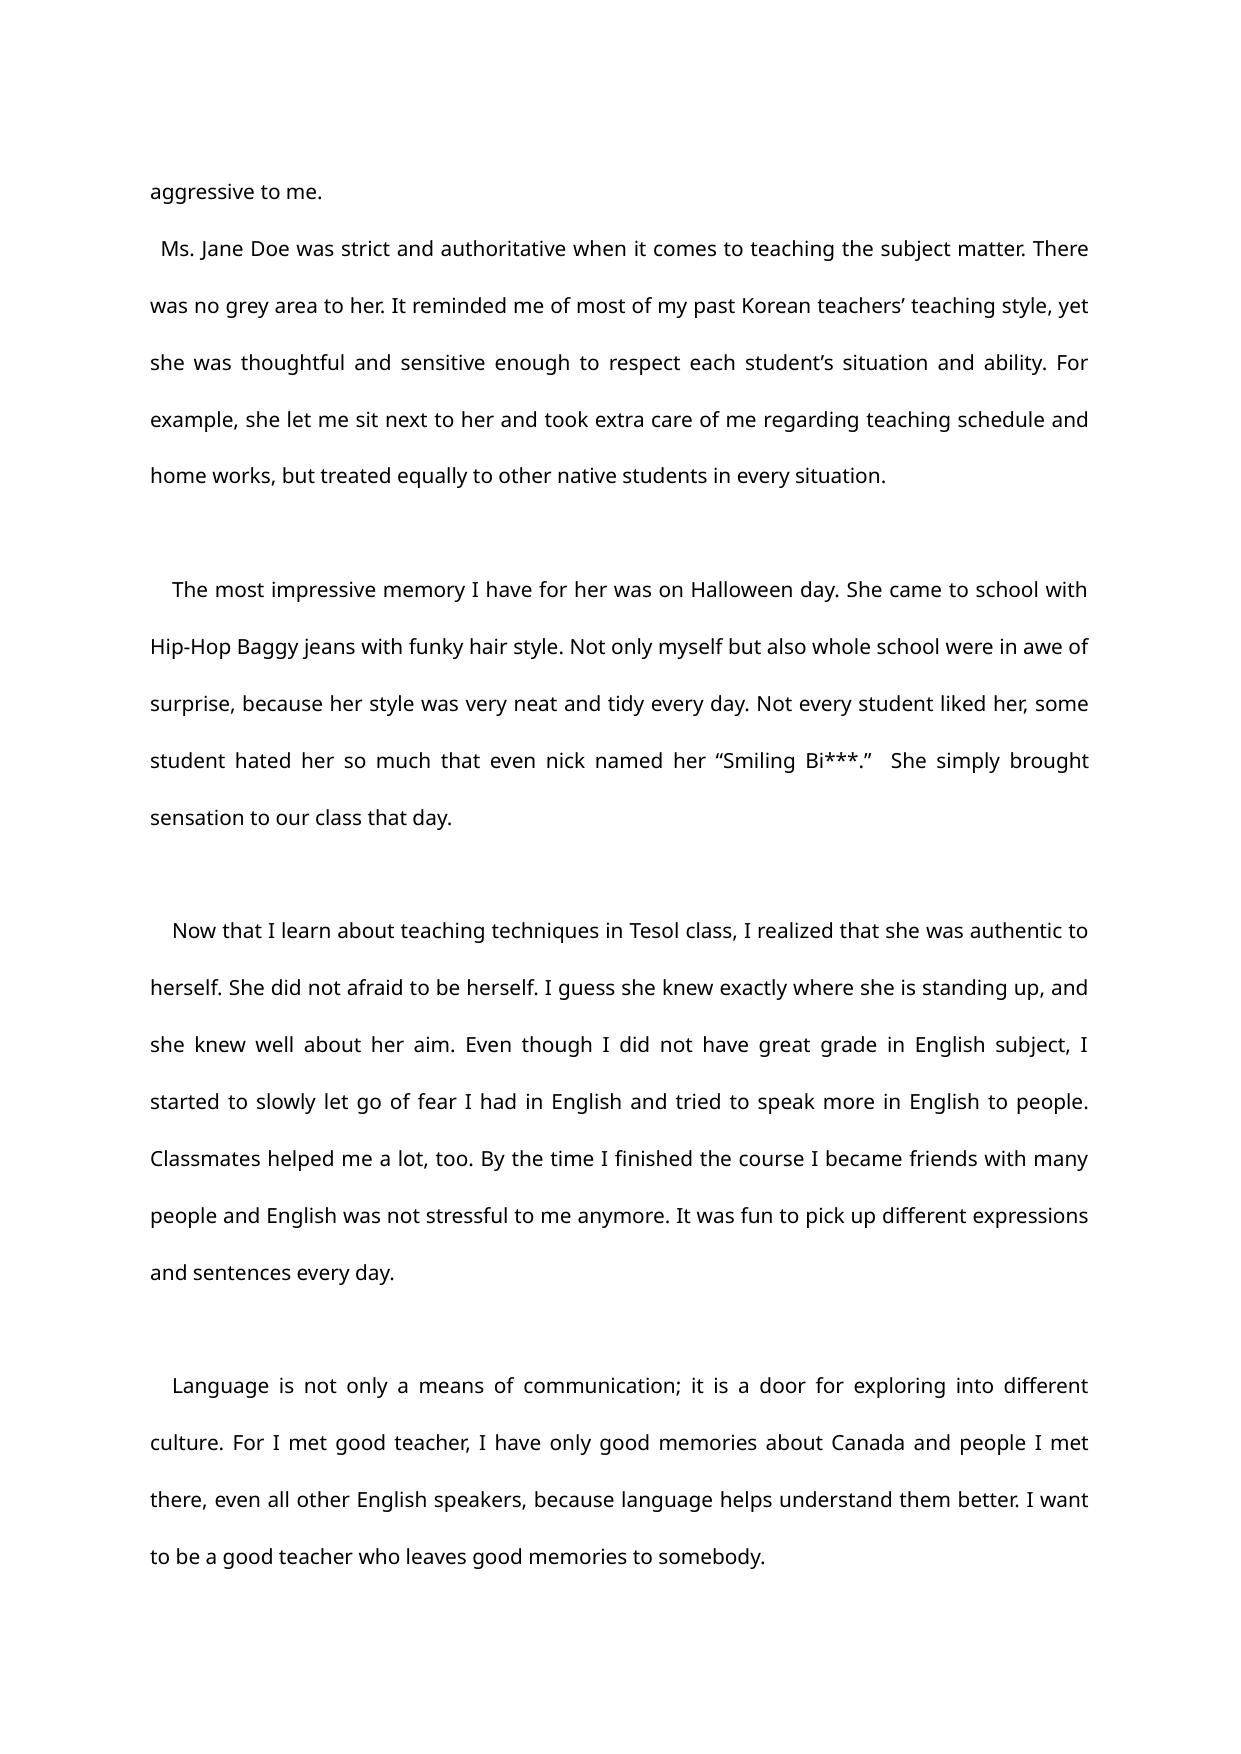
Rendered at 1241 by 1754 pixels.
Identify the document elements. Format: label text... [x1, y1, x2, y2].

text Ms. Jane Doe was strict and authoritative when it comes to teaching the subject matter. There was no grey area to her. It reminded me of most of my past Korean teachers’ teaching style, yet she was thoughtful and sensitive enough to respect each student’s situation and ability. For example, she let me sit next to her and took extra care of me regarding teaching schedule and home works, but treated equally to other native students in every situation. [150, 234, 1090, 490]
text Language is not only a means of communication; it is a door for exploring into different culture. For I met good teacher, I have only good memories about Canada and people I met there, even all other English speakers, because language helps understand them better. I want to be a good teacher who leaves good memories to somebody. [150, 1372, 1090, 1571]
text The most impressive memory I have for her was on Halloween day. She came to school with Hip-Hop Baggy jeans with funky hair style. Not only myself but also whole school were in awe of surprise, because her style was very neat and tidy every day. Not every student liked her, some student hated her so much that even nick named her “Smiling Bi***.” She simply brought sensation to our class that day. [150, 575, 1090, 831]
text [150, 177, 1090, 206]
text Now that I learn about teaching techniques in Tesol class, I realized that she was authentic to herself. She did not afraid to be herself. I guess she knew exactly where she is standing up, and she knew well about her aim. Even though I did not have great grade in English subject, I started to slowly let go of fear I had in English and tried to speak more in English to people. Classmates helped me a lot, too. By the time I finished the course I became friends with many people and English was not stressful to me anymore. It was fun to pick up different expressions and sentences every day. [150, 917, 1090, 1286]
